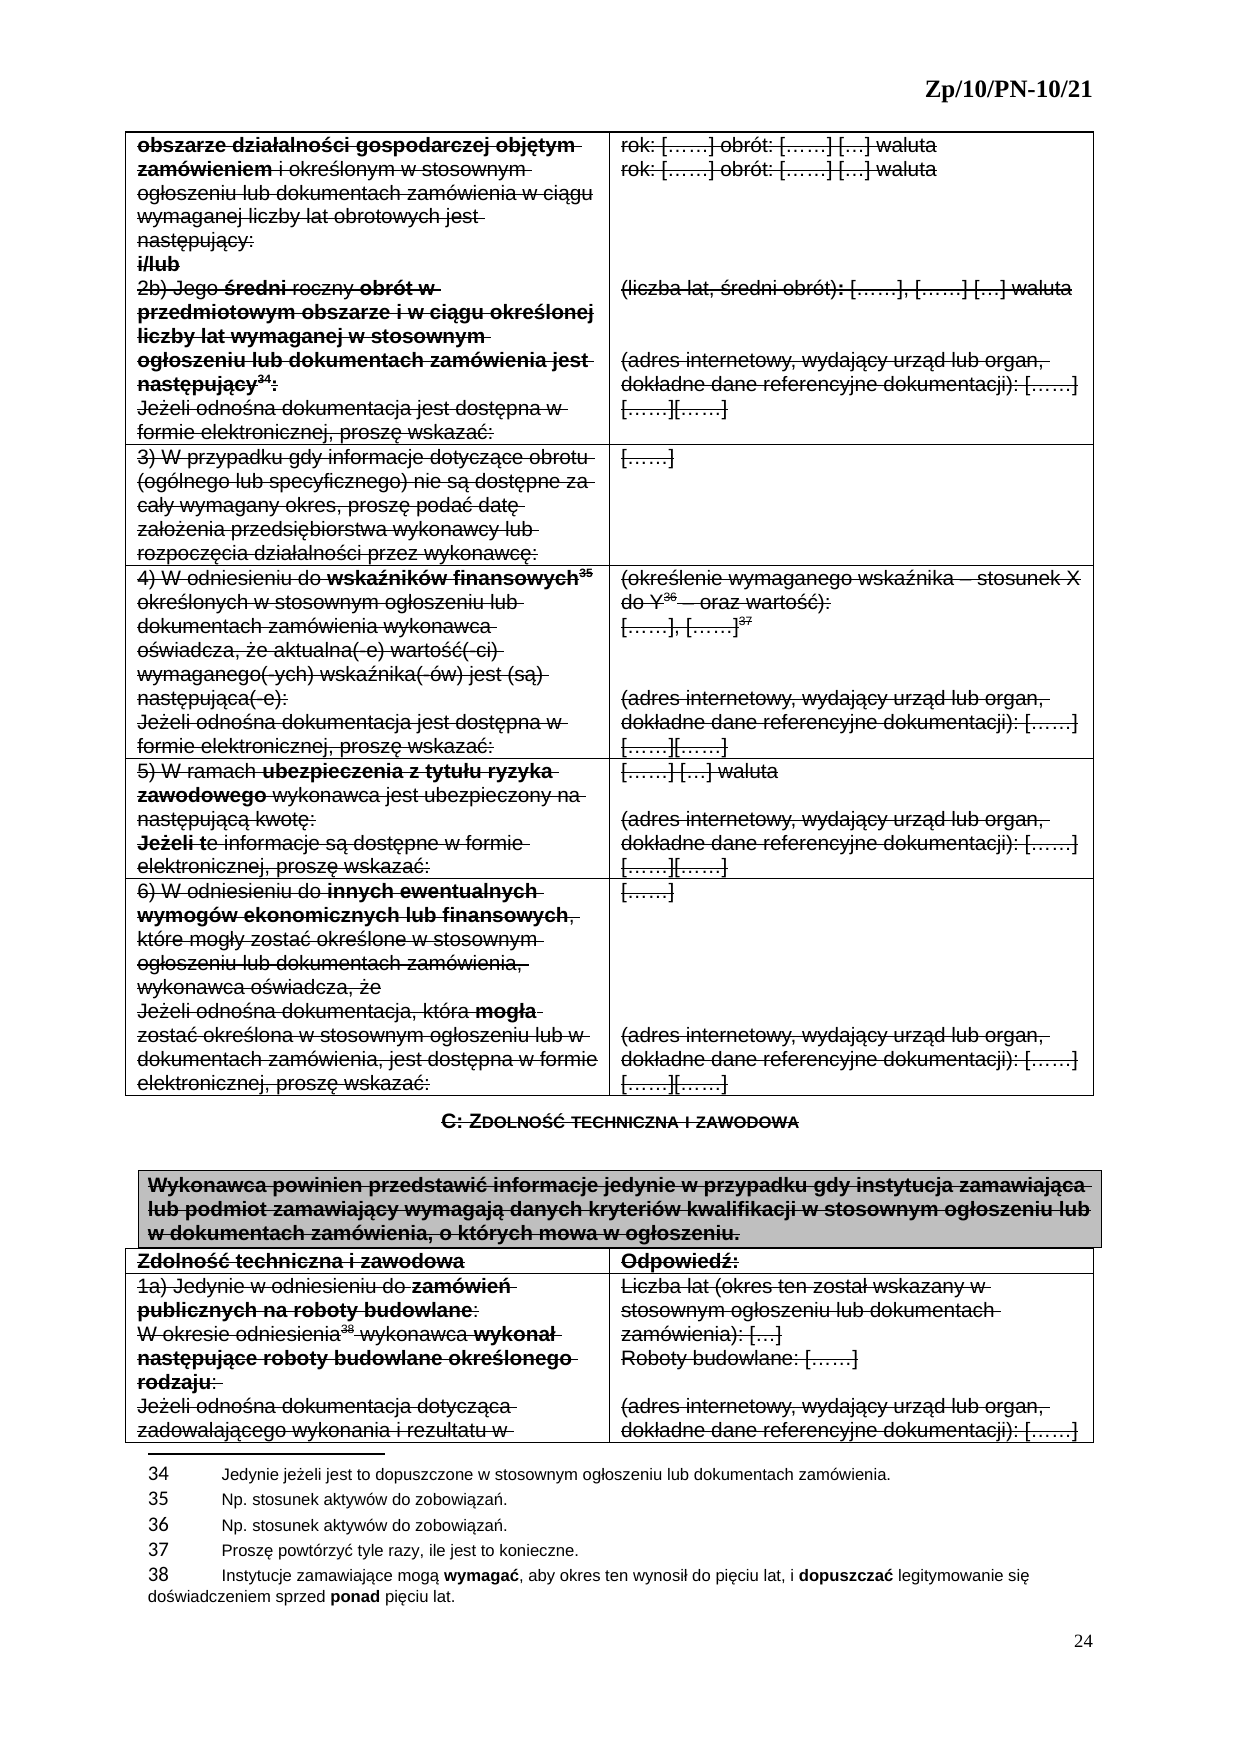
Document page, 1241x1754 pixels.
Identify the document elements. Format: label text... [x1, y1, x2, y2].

table_cell [……] […] waluta (adres internetowy, wydający urząd lub organ, dokładne dane referencyjne dokumentacji): [……][……][……] [610, 759, 1093, 878]
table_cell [610, 1274, 1093, 1442]
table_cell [610, 133, 1093, 444]
table_header Zdolność techniczna i zawodowa [126, 1249, 609, 1273]
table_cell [126, 1274, 609, 1442]
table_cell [126, 133, 609, 444]
table_cell (określenie wymaganego wskaźnika – stosunek X do Y – oraz wartość): [……], [……] (adres internetowy, wydający urząd lub organ, dokładne dane referencyjne dokumentacji): [……][……][……] [610, 566, 1093, 757]
table_cell 3) W przypadku gdy informacje dotyczące obrotu (ogólnego lub specyficznego) nie są dostępne za cały wymagany okres, proszę podać datę założenia przedsiębiorstwa wykonawcy lub rozpoczęcia działalności przez wykonawcę: [126, 445, 609, 565]
table_cell 4) W odniesieniu do wskaźników finansowych określonych w stosownym ogłoszeniu lub dokumentach zamówienia wykonawca oświadcza, że aktualna(-e) wartość(-ci) wymaganego(-ych) wskaźnika(-ów) jest (są) następująca(-e): Jeżeli odnośna dokumentacja jest dostępna w formie elektronicznej, proszę wskazać: [126, 566, 609, 757]
table_cell 6) W odniesieniu do innych ewentualnych wymogów ekonomicznych lub finansowych, które mogły zostać określone w stosownym ogłoszeniu lub dokumentach zamówienia, wykonawca oświadcza, że Jeżeli odnośna dokumentacja, która mogła zostać określona w stosownym ogłoszeniu lub w dokumentach zamówienia, jest dostępna w formie elektronicznej, proszę wskazać: [126, 879, 609, 1095]
table_cell 5) W ramach ubezpieczenia z tytułu ryzyka zawodowego wykonawca jest ubezpieczony na następującą kwotę: Jeżeli te informacje są dostępne w formie elektronicznej, proszę wskazać: [126, 759, 609, 878]
text Wykonawca powinien przedstawić informacje jedynie w przypadku gdy instytucja zamawiająca lub podmiot zamawiający wymagają danych kryteriów kwalifikacji w stosownym ogłoszeniu lub w dokumentach zamówienia, o których mowa w ogłoszeniu. [139, 1171, 1101, 1247]
table_cell [……] [610, 445, 1093, 565]
text C: Zdolność techniczna i zawodowa [148, 1108, 1092, 1132]
table_cell [……] (adres internetowy, wydający urząd lub organ, dokładne dane referencyjne dokumentacji): [……][……][……] [610, 879, 1093, 1095]
table_header Odpowiedź: [610, 1249, 1093, 1273]
